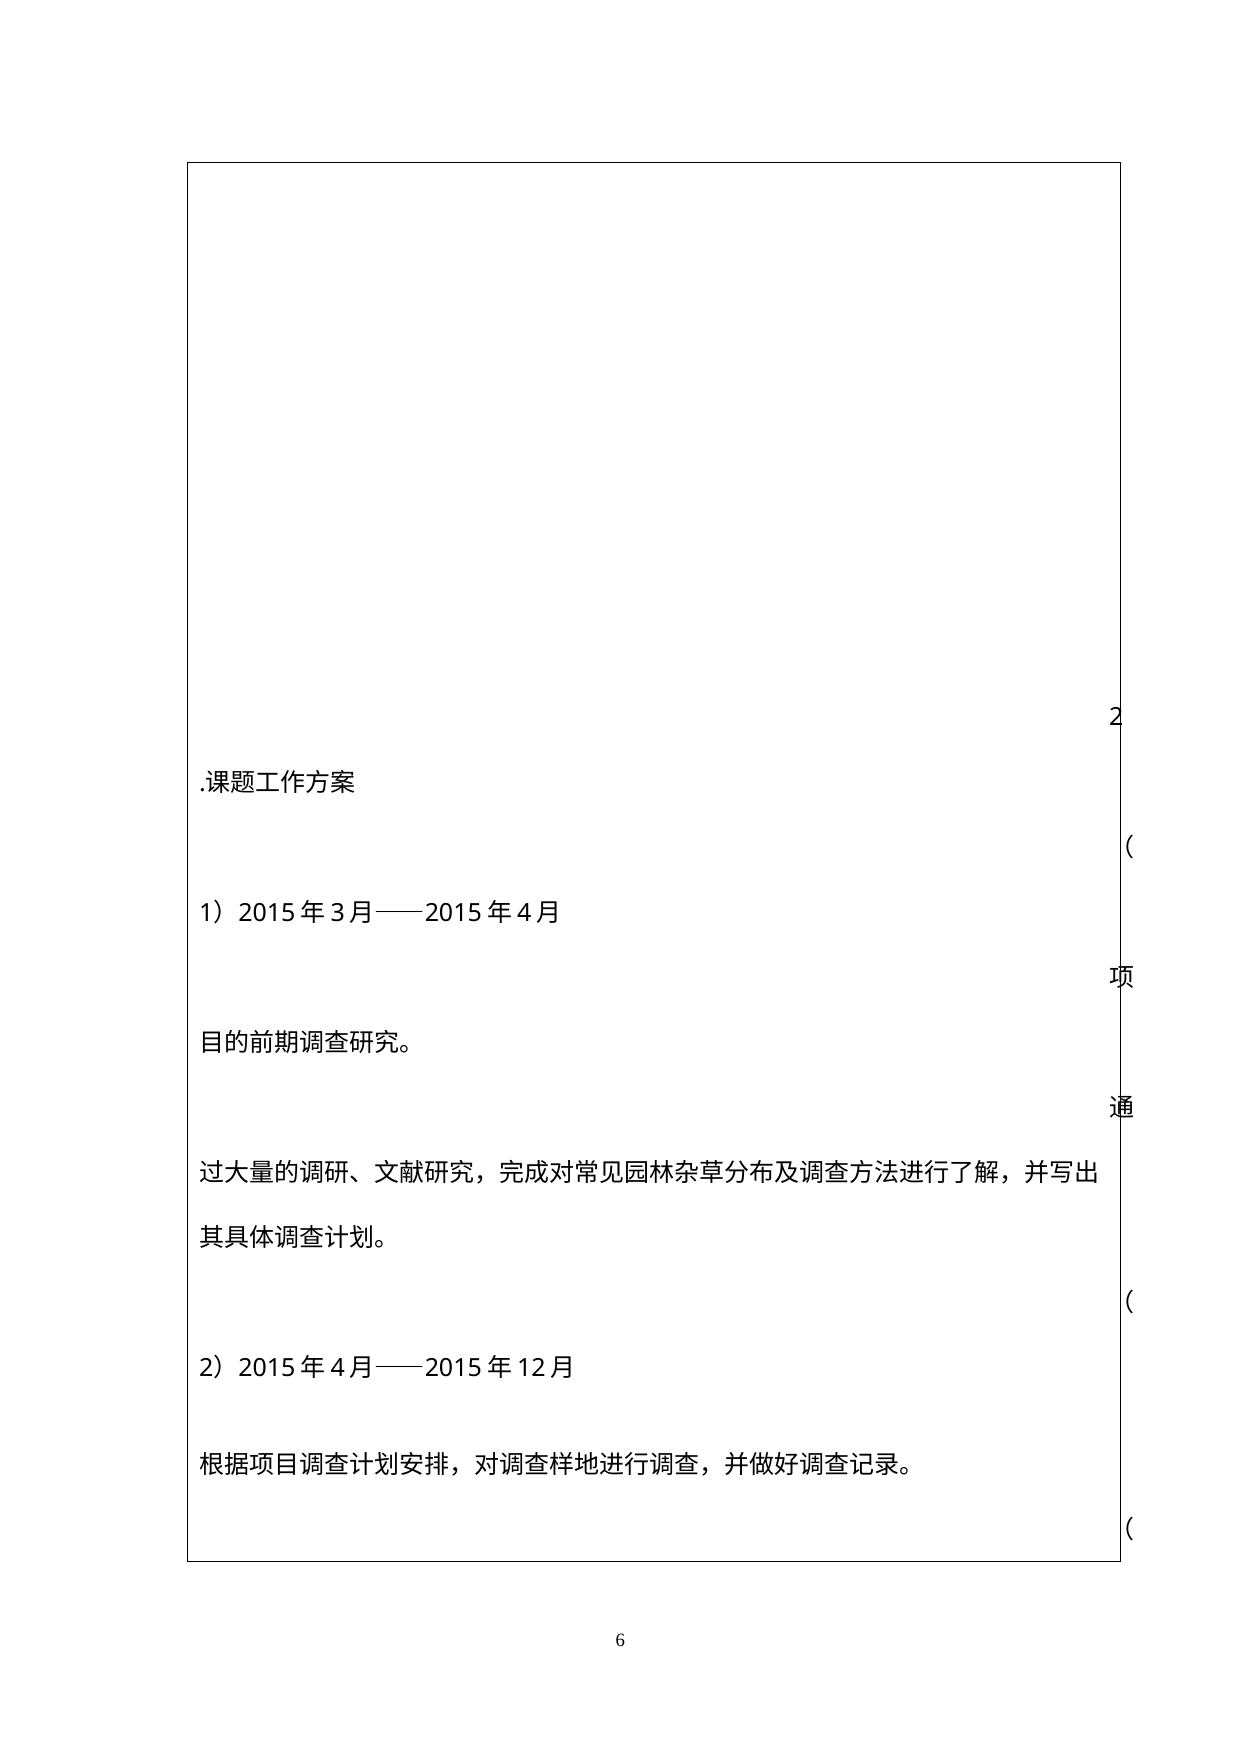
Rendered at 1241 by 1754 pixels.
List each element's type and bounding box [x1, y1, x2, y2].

table_cell [188, 163, 1120, 1561]
